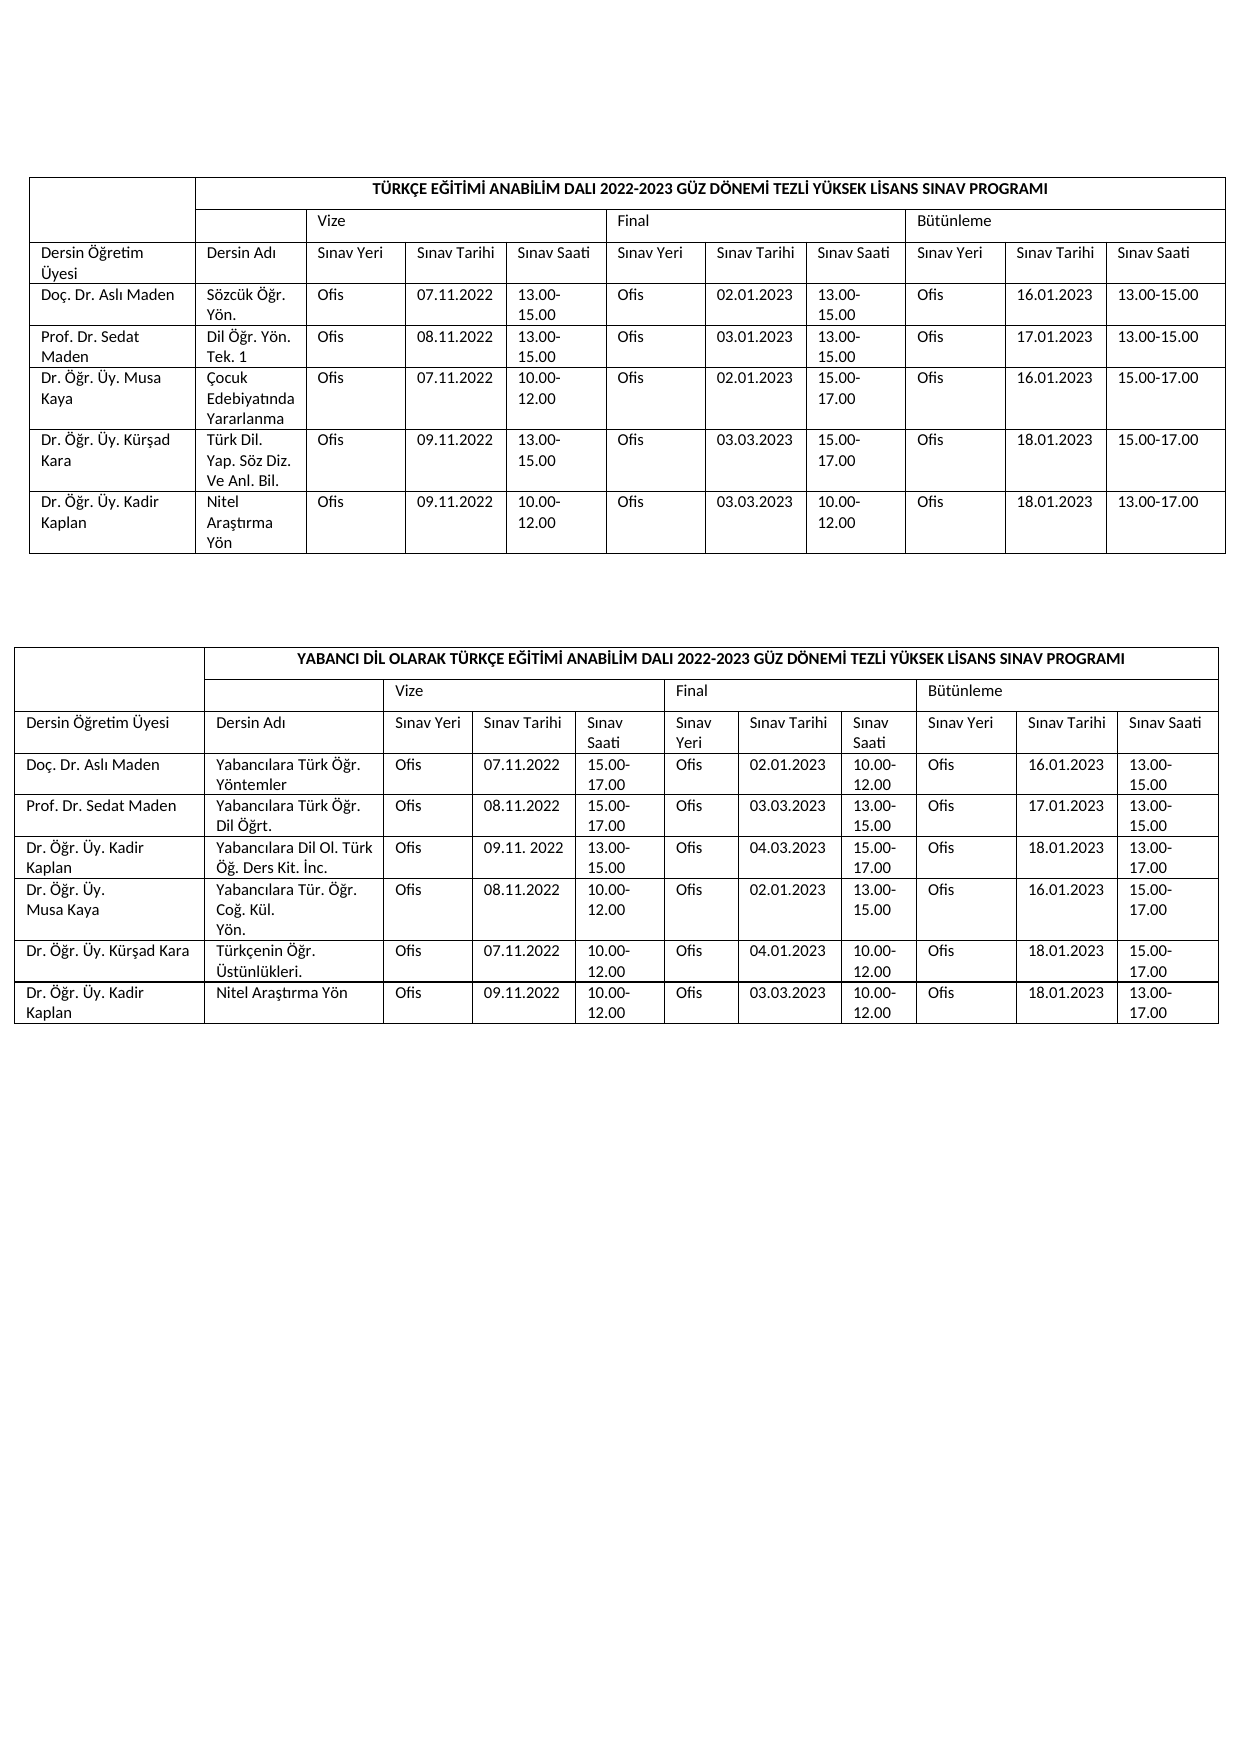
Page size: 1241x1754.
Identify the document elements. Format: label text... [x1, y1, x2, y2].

table_cell Ofis [384, 795, 472, 836]
table_cell 15.00-17.00 [576, 754, 664, 794]
table_cell Ofis [307, 430, 405, 491]
table_cell 13.00-17.00 [1107, 492, 1225, 552]
table_cell 16.01.2023 [1006, 368, 1106, 428]
table_cell 04.03.2023 [739, 837, 841, 878]
table_cell 10.00-12.00 [576, 983, 664, 1023]
table_cell Doç. Dr. Aslı Maden [15, 754, 204, 794]
table_cell Vize [307, 210, 606, 242]
table_cell Sınav Yeri [665, 712, 738, 753]
table_cell 13.00-15.00 [507, 430, 606, 491]
table_cell 09.11. 2022 [473, 837, 575, 878]
table_cell 10.00-12.00 [842, 941, 916, 981]
table_cell Bütünleme [906, 210, 1225, 242]
table_cell Ofis [607, 430, 705, 491]
table_cell Sınav Tarihi [1017, 712, 1117, 753]
table_cell Final [607, 210, 905, 242]
table_cell Ofis [307, 492, 405, 552]
table_cell 10.00-12.00 [576, 941, 664, 981]
table_cell Dr. Öğr. Üy. Musa Kaya [30, 368, 195, 428]
table_cell 02.01.2023 [706, 284, 806, 325]
table_cell Nitel Araştırma Yön [196, 492, 306, 552]
table_cell Bütünleme [917, 680, 1218, 711]
table_cell Ofis [917, 754, 1016, 794]
table_cell 03.03.2023 [739, 795, 841, 836]
table_cell Ofis [607, 368, 705, 428]
table_cell Sınav Saati [1107, 243, 1225, 283]
table_cell Ofis [906, 326, 1005, 367]
table_header [15, 648, 204, 711]
table_header [30, 178, 195, 242]
table_cell 08.11.2022 [473, 795, 575, 836]
table_cell [196, 210, 306, 242]
table_cell 02.01.2023 [739, 754, 841, 794]
table_cell 10.00-12.00 [507, 368, 606, 428]
table_cell 15.00-17.00 [807, 430, 905, 491]
table_cell 15.00-17.00 [576, 795, 664, 836]
table_cell Ofis [384, 983, 472, 1023]
table_cell Ofis [307, 368, 405, 428]
table_cell Dr. Öğr. Üy. Kürşad Kara [30, 430, 195, 491]
table_cell Çocuk Edebiyatında Yararlanma [196, 368, 306, 428]
table_cell Sınav Yeri [384, 712, 472, 753]
table_cell 10.00-12.00 [576, 879, 664, 940]
table_cell Ofis [384, 837, 472, 878]
table_cell Vize [384, 680, 664, 711]
table_cell Ofis [384, 754, 472, 794]
table_cell Sınav Saati [507, 243, 606, 283]
table_cell Sınav Yeri [307, 243, 405, 283]
table_cell Dersin Öğretim Üyesi [15, 712, 204, 753]
table_cell 07.11.2022 [473, 941, 575, 981]
table_cell 10.00-12.00 [807, 492, 905, 552]
table_cell 15.00-17.00 [1118, 941, 1218, 981]
table_cell Türk Dil. Yap. Söz Diz. Ve Anl. Bil. [196, 430, 306, 491]
table_cell Nitel Araştırma Yön [205, 983, 383, 1023]
table_cell 13.00-15.00 [1107, 284, 1225, 325]
table_cell 09.11.2022 [473, 983, 575, 1023]
table_cell 15.00-17.00 [842, 837, 916, 878]
table_cell 10.00-12.00 [842, 983, 916, 1023]
table_cell 10.00-12.00 [507, 492, 606, 552]
table_cell 18.01.2023 [1017, 941, 1117, 981]
table_cell 13.00-15.00 [507, 284, 606, 325]
table_cell Dr. Öğr. Üy. Kadir Kaplan [15, 983, 204, 1023]
table_cell Sınav Tarihi [473, 712, 575, 753]
table_cell 03.03.2023 [706, 430, 806, 491]
table_cell 18.01.2023 [1006, 492, 1106, 552]
table_cell Ofis [906, 430, 1005, 491]
table_cell 18.01.2023 [1006, 430, 1106, 491]
table_cell 15.00-17.00 [1107, 430, 1225, 491]
table_cell 13.00-17.00 [1118, 983, 1218, 1023]
table_cell 17.01.2023 [1006, 326, 1106, 367]
table_cell 09.11.2022 [406, 492, 506, 552]
table_cell Yabancılara Türk Öğr. Yöntemler [205, 754, 383, 794]
table_cell Sınav Yeri [607, 243, 705, 283]
table_cell 13.00-15.00 [807, 284, 905, 325]
table_cell 17.01.2023 [1017, 795, 1117, 836]
table_cell 02.01.2023 [706, 368, 806, 428]
table_cell Türkçenin Öğr. Üstünlükleri. [205, 941, 383, 981]
table_cell Sınav Tarihi [406, 243, 506, 283]
table_cell 18.01.2023 [1017, 983, 1117, 1023]
table_cell Dil Öğr. Yön. Tek. 1 [196, 326, 306, 367]
table_cell 04.01.2023 [739, 941, 841, 981]
table_cell 02.01.2023 [739, 879, 841, 940]
table_cell 13.00-15.00 [842, 795, 916, 836]
table_cell 03.03.2023 [706, 492, 806, 552]
table_cell Ofis [906, 368, 1005, 428]
table_cell Ofis [917, 983, 1016, 1023]
table_cell Sınav Tarihi [1006, 243, 1106, 283]
table_cell 13.00-17.00 [1118, 837, 1218, 878]
table_cell Doç. Dr. Aslı Maden [30, 284, 195, 325]
table_cell Yabancılara Türk Öğr. Dil Öğrt. [205, 795, 383, 836]
table_cell 07.11.2022 [473, 754, 575, 794]
table_cell 03.01.2023 [706, 326, 806, 367]
table_cell 07.11.2022 [406, 368, 506, 428]
table_cell Sınav Saati [576, 712, 664, 753]
table_cell Sınav Saati [842, 712, 916, 753]
table_cell 16.01.2023 [1006, 284, 1106, 325]
table_cell Dr. Öğr. Üy. Kadir Kaplan [30, 492, 195, 552]
table_cell 13.00-15.00 [576, 837, 664, 878]
table_cell Sınav Tarihi [739, 712, 841, 753]
table_cell 13.00-15.00 [507, 326, 606, 367]
table_cell 10.00-12.00 [842, 754, 916, 794]
table_cell Sınav Yeri [906, 243, 1005, 283]
table_cell Ofis [665, 879, 738, 940]
table_cell Ofis [384, 879, 472, 940]
table_header TÜRKÇE EĞİTİMİ ANABİLİM DALI 2022-2023 GÜZ DÖNEMİ TEZLİ YÜKSEK LİSANS SINAV PROGRAMI [196, 178, 1225, 209]
table_cell Ofis [307, 326, 405, 367]
table_cell 16.01.2023 [1017, 879, 1117, 940]
table_cell [205, 680, 383, 711]
table_cell 15.00-17.00 [1107, 368, 1225, 428]
table_cell Ofis [384, 941, 472, 981]
table_cell Ofis [917, 837, 1016, 878]
table_cell 13.00-15.00 [1118, 795, 1218, 836]
table_cell 07.11.2022 [406, 284, 506, 325]
table_cell Dersin Öğretim Üyesi [30, 243, 195, 283]
table_cell 08.11.2022 [406, 326, 506, 367]
table_cell 09.11.2022 [406, 430, 506, 491]
table_cell Ofis [607, 284, 705, 325]
table_cell Sınav Saati [807, 243, 905, 283]
table_cell 16.01.2023 [1017, 754, 1117, 794]
table_cell Prof. Dr. Sedat Maden [15, 795, 204, 836]
table_cell Dersin Adı [196, 243, 306, 283]
table_cell Sınav Saati [1118, 712, 1218, 753]
table_cell Ofis [307, 284, 405, 325]
table_cell Sözcük Öğr. Yön. [196, 284, 306, 325]
table_cell Final [665, 680, 916, 711]
table_cell 15.00-17.00 [807, 368, 905, 428]
table_cell Ofis [917, 795, 1016, 836]
table_cell 15.00-17.00 [1118, 879, 1218, 940]
table_cell Sınav Tarihi [706, 243, 806, 283]
table_cell Ofis [665, 941, 738, 981]
table_cell Ofis [917, 941, 1016, 981]
table_cell Ofis [665, 795, 738, 836]
table_cell Dr. Öğr. Üy. Musa Kaya [15, 879, 204, 940]
table_cell Prof. Dr. Sedat Maden [30, 326, 195, 367]
table_cell Sınav Yeri [917, 712, 1016, 753]
table_cell Ofis [906, 492, 1005, 552]
table_cell Ofis [665, 983, 738, 1023]
table_cell Dersin Adı [205, 712, 383, 753]
table_cell Ofis [607, 492, 705, 552]
table_cell 13.00-15.00 [1107, 326, 1225, 367]
table_cell Ofis [665, 837, 738, 878]
table_cell Dr. Öğr. Üy. Kürşad Kara [15, 941, 204, 981]
table_cell Yabancılara Dil Ol. Türk Öğ. Ders Kit. İnc. [205, 837, 383, 878]
table_cell Ofis [917, 879, 1016, 940]
table_cell Yabancılara Tür. Öğr. Coğ. Kül. Yön. [205, 879, 383, 940]
table_cell 13.00-15.00 [842, 879, 916, 940]
table_cell 18.01.2023 [1017, 837, 1117, 878]
table_cell 03.03.2023 [739, 983, 841, 1023]
table_cell Ofis [607, 326, 705, 367]
table_header YABANCI DİL OLARAK TÜRKÇE EĞİTİMİ ANABİLİM DALI 2022-2023 GÜZ DÖNEMİ TEZLİ YÜKSEK LİSANS SINAV PROGRAMI [205, 648, 1218, 679]
table_cell 08.11.2022 [473, 879, 575, 940]
table_cell 13.00-15.00 [807, 326, 905, 367]
table_cell Ofis [906, 284, 1005, 325]
table_cell Dr. Öğr. Üy. Kadir Kaplan [15, 837, 204, 878]
table_cell Ofis [665, 754, 738, 794]
table_cell 13.00-15.00 [1118, 754, 1218, 794]
